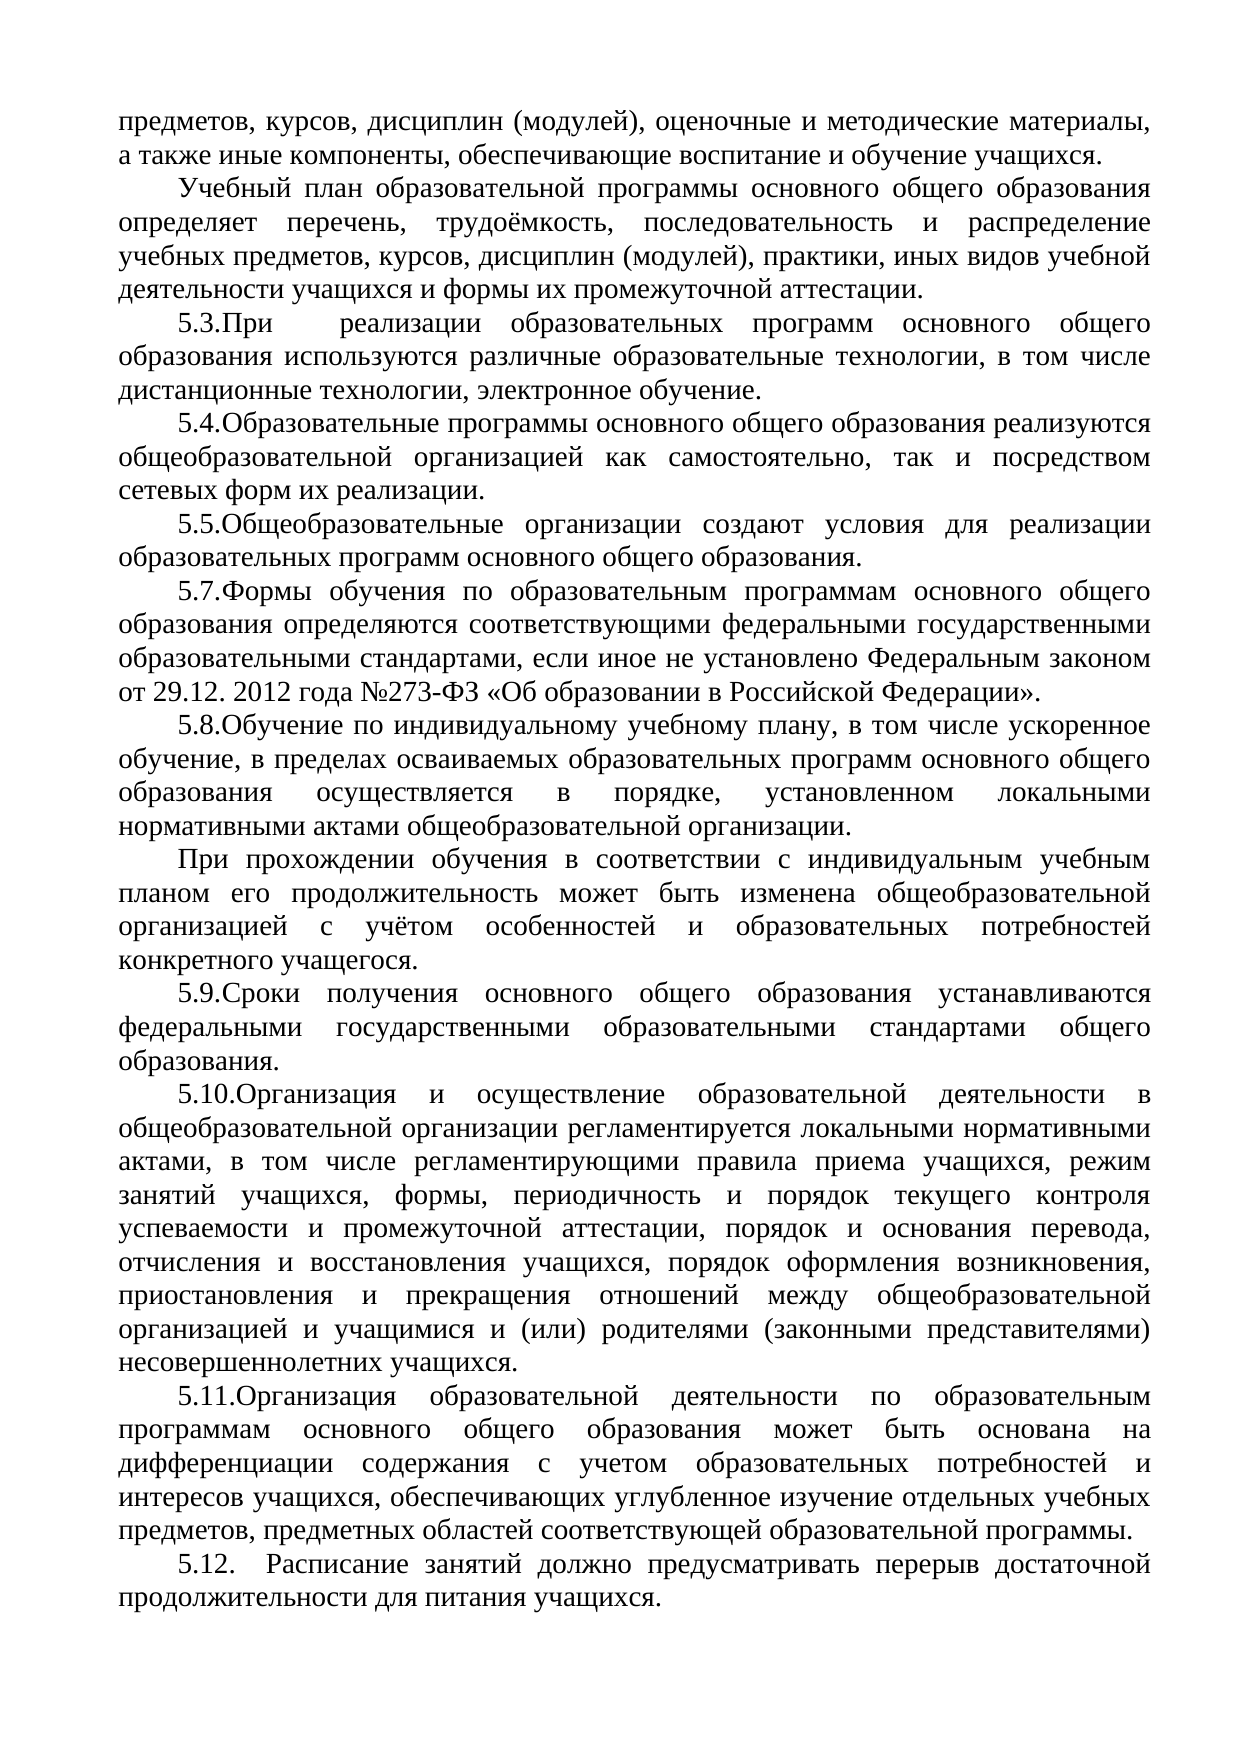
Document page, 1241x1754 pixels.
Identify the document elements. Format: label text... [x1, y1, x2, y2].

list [118, 103, 1152, 171]
list Расписание занятий должно предусматривать перерыв достаточной продолжительности для питания учащихся. [118, 1546, 1152, 1613]
text 5.11.Организация образовательной деятельности по образовательным программам основного общего образования может быть основана на дифференциации содержания с учетом образовательных потребностей и интересов учащихся, обеспечивающих углубленное изучение отдельных учебных предметов, предметных областей соответствующей образовательной программы. [118, 1378, 1152, 1546]
text 5.5.Общеобразовательные организации создают условия для реализации образовательных программ основного общего образования. [118, 506, 1152, 573]
text При прохождении обучения в соответствии с индивидуальным учебным планом его продолжительность может быть изменена общеобразовательной организацией с учётом особенностей и образовательных потребностей конкретного учащегося. [118, 841, 1152, 976]
text 5.8.Обучение по индивидуальному учебному плану, в том числе ускоренное обучение, в пределах осваиваемых образовательных программ основного общего образования осуществляется в порядке, установленном локальными нормативными актами общеобразовательной организации. [118, 707, 1152, 841]
list Образовательные программы основного общего образования реализуются общеобразовательной организацией как самостоятельно, так и посредством сетевых форм их реализации. [118, 405, 1152, 506]
list При реализации образовательных программ основного общего образования используются различные образовательные технологии, в том числе дистанционные технологии, электронное обучение. [118, 305, 1152, 405]
list Формы обучения по образовательным программам основного общего образования определяются соответствующими федеральными государственными образовательными стандартами, если иное не установлено Федеральным законом от 29.12. 2012 года №273-ФЗ «Об образовании в Российской Федерации». [118, 573, 1152, 707]
text 5.10.Организация и осуществление образовательной деятельности в общеобразовательной организации регламентируется локальными нормативными актами, в том числе регламентирующими правила приема учащихся, режим занятий учащихся, формы, периодичность и порядок текущего контроля успеваемости и промежуточной аттестации, порядок и основания перевода, отчисления и восстановления учащихся, порядок оформления возникновения, приостановления и прекращения отношений между общеобразовательной организацией и учащимися и (или) родителями (законными представителями) несовершеннолетних учащихся. [118, 1076, 1152, 1378]
text Учебный план образовательной программы основного общего образования определяет перечень, трудоёмкость, последовательность и распределение учебных предметов, курсов, дисциплин (модулей), практики, иных видов учебной деятельности учащихся и формы их промежуточной аттестации. [118, 171, 1152, 305]
list Сроки получения основного общего образования устанавливаются федеральными государственными образовательными стандартами общего образования. [118, 976, 1152, 1076]
